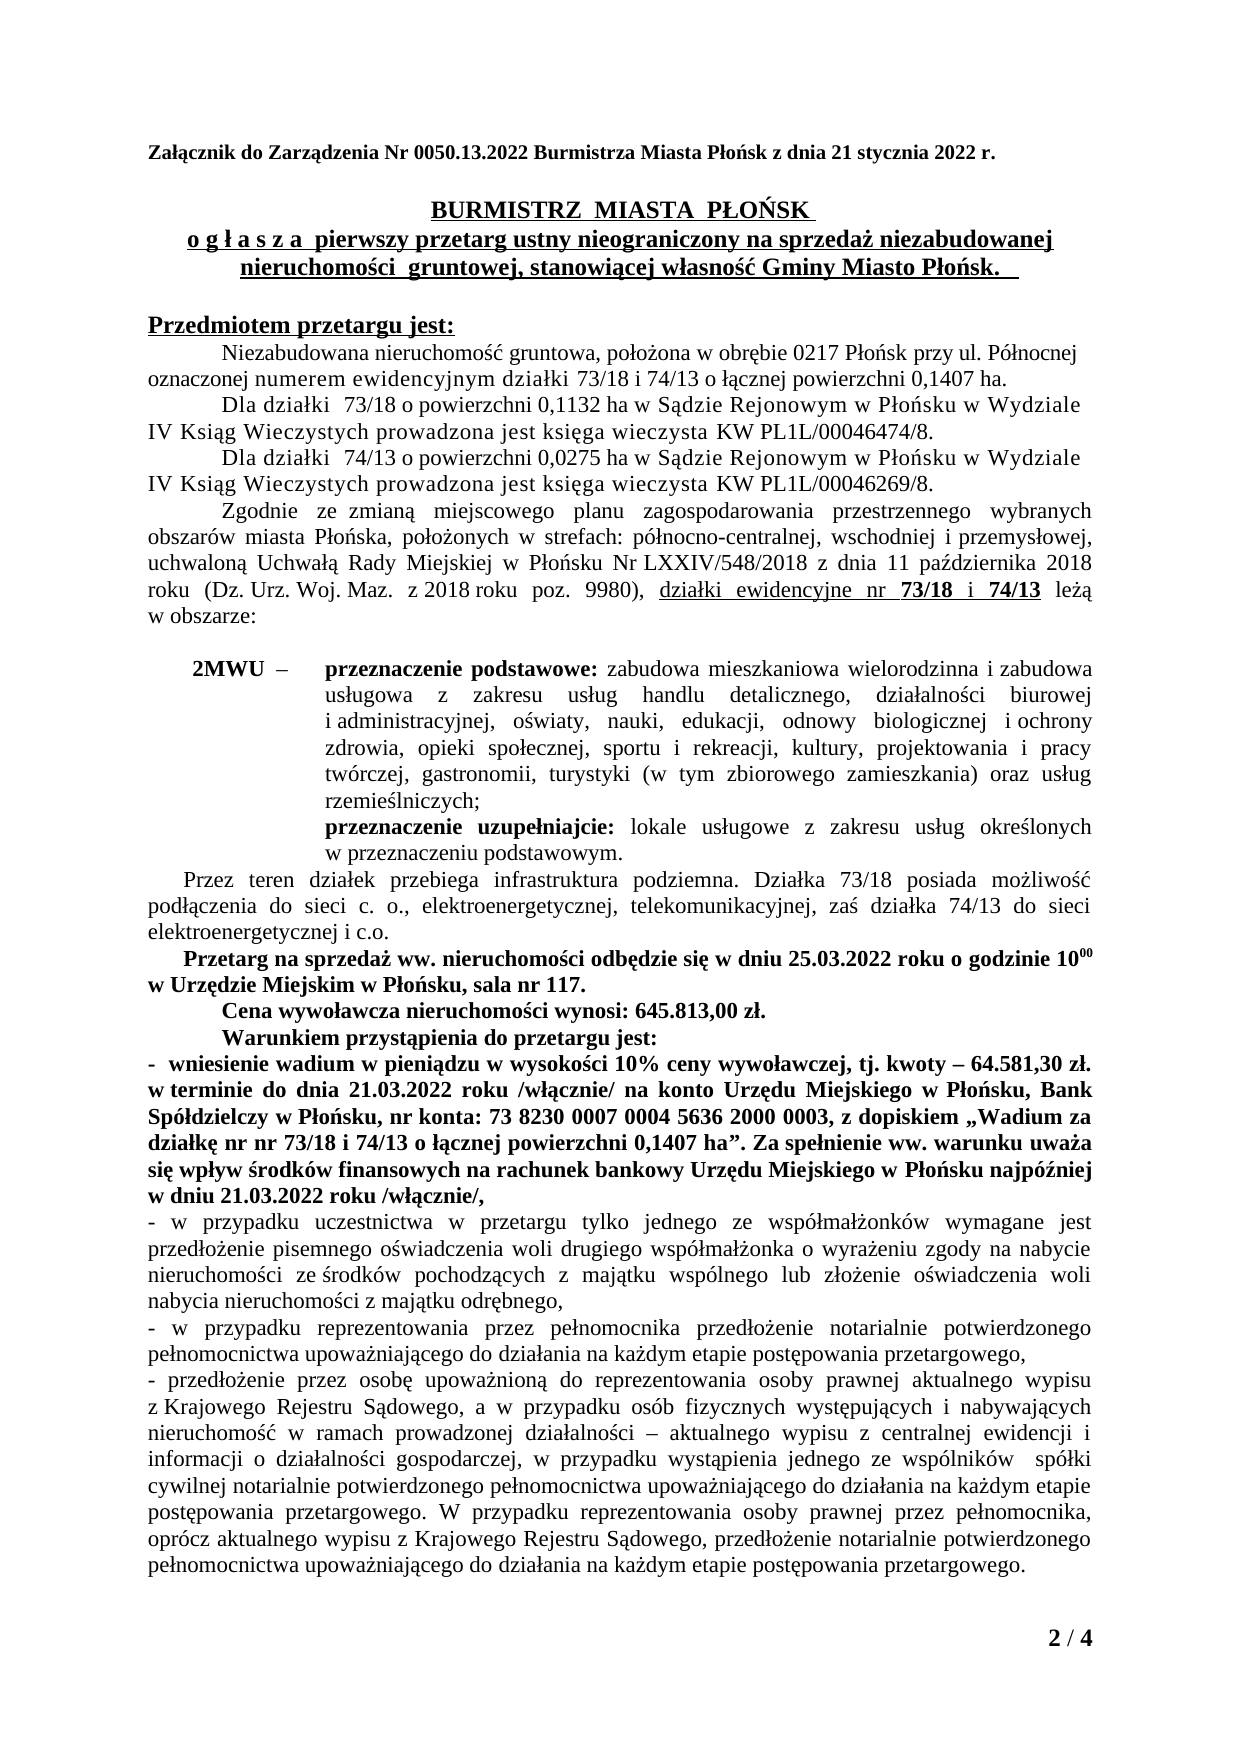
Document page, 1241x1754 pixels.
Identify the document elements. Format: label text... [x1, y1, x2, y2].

text Dla działki 73/18 o powierzchni 0,1132 ha w Sądzie Rejonowym w Płońsku w Wydziale IV Ksiąg Wieczystych prowadzona jest księga wieczysta KW PL1L/00046474/8. [148, 391, 1092, 444]
text Warunkiem przystąpienia do przetargu jest: [148, 1024, 1092, 1050]
text Przedmiotem przetargu jest: [148, 310, 1092, 339]
text - w przypadku reprezentowania przez pełnomocnika przedłożenie notarialnie potwierdzonego pełnomocnictwa upoważniającego do działania na każdym etapie postępowania przetargowego, [148, 1314, 1092, 1366]
text Dla działki 74/13 o powierzchni 0,0275 ha w Sądzie Rejonowym w Płońsku w Wydziale IV Ksiąg Wieczystych prowadzona jest księga wieczysta KW PL1L/00046269/8. [148, 444, 1092, 497]
text Zgodnie ze zmianą miejscowego planu zagospodarowania przestrzennego wybranych obszarów miasta Płońska, położonych w strefach: północno-centralnej, wschodniej i przemysłowej, uchwaloną Uchwałą Rady Miejskiej w Płońsku Nr LXXIV/548/2018 z dnia 11 października 2018 roku (Dz. Urz. Woj. Maz. z 2018 roku poz. 9980), działki ewidencyjne nr 73/18 i 74/13 leżą w obszarze: [148, 497, 1092, 628]
text przeznaczenie uzupełniajcie: lokale usługowe z zakresu usług określonych w przeznaczeniu podstawowym. [325, 813, 1092, 866]
text Niezabudowana nieruchomość gruntowa, położona w obrębie 0217 Płońsk przy ul. Północnej oznaczonej numerem ewidencyjnym działki 73/18 i 74/13 o łącznej powierzchni 0,1407 ha. [148, 339, 1092, 391]
text Załącznik do Zarządzenia Nr 0050.13.2022 Burmistrza Miasta Płońsk z dnia 21 stycznia 2022 r. [148, 140, 1092, 164]
text - przedłożenie przez osobę upoważnioną do reprezentowania osoby prawnej aktualnego wypisu z Krajowego Rejestru Sądowego, a w przypadku osób fizycznych występujących i nabywających nieruchomość w ramach prowadzonej działalności – aktualnego wypisu z centralnej ewidencji i informacji o działalności gospodarczej, w przypadku wystąpienia jednego ze wspólników spółki cywilnej notarialnie potwierdzonego pełnomocnictwa upoważniającego do działania na każdym etapie postępowania przetargowego. W przypadku reprezentowania osoby prawnej przez pełnomocnika, oprócz aktualnego wypisu z Krajowego Rejestru Sądowego, przedłożenie notarialnie potwierdzonego pełnomocnictwa upoważniającego do działania na każdym etapie postępowania przetargowego. [148, 1366, 1092, 1577]
text - wniesienie wadium w pieniądzu w wysokości 10% ceny wywoławczej, tj. kwoty – 64.581,30 zł. w terminie do dnia 21.03.2022 roku /włącznie/ na konto Urzędu Miejskiego w Płońsku, Bank Spółdzielczy w Płońsku, nr konta: 73 8230 0007 0004 5636 2000 0003, z dopiskiem „Wadium za działkę nr nr 73/18 i 74/13 o łącznej powierzchni 0,1407 ha”. Za spełnienie ww. warunku uważa się wpływ środków finansowych na rachunek bankowy Urzędu Miejskiego w Płońsku najpóźniej w dniu 21.03.2022 roku /włącznie/, [148, 1050, 1092, 1208]
text o g ł a s z a pierwszy przetarg ustny nieograniczony na sprzedaż niezabudowanej nieruchomości gruntowej, stanowiącej własność Gminy Miasto Płońsk. [148, 224, 1092, 281]
text Przez teren działek przebiega infrastruktura podziemna. Działka 73/18 posiada możliwość podłączenia do sieci c. o., elektroenergetycznej, telekomunikacyjnej, zaś działka 74/13 do sieci elektroenergetycznej i c.o. [148, 866, 1092, 945]
text Przetarg na sprzedaż ww. nieruchomości odbędzie się w dniu 25.03.2022 roku o godzinie 1000 w Urzędzie Miejskim w Płońsku, sala nr 117. [148, 945, 1092, 997]
text 2MWU – przeznaczenie podstawowe: zabudowa mieszkaniowa wielorodzinna i zabudowa usługowa z zakresu usług handlu detalicznego, działalności biurowej i administracyjnej, oświaty, nauki, edukacji, odnowy biologicznej i ochrony zdrowia, opieki społecznej, sportu i rekreacji, kultury, projektowania i pracy twórczej, gastronomii, turystyki (w tym zbiorowego zamieszkania) oraz usług rzemieślniczych; [192, 655, 1092, 813]
text Cena wywoławcza nieruchomości wynosi: 645.813,00 zł. [148, 997, 1092, 1024]
text - w przypadku uczestnictwa w przetargu tylko jednego ze współmałżonków wymagane jest przedłożenie pisemnego oświadczenia woli drugiego współmałżonka o wyrażeniu zgody na nabycie nieruchomości ze środków pochodzących z majątku wspólnego lub złożenie oświadczenia woli nabycia nieruchomości z majątku odrębnego, [148, 1208, 1092, 1314]
text BURMISTRZ MIASTA PŁOŃSK [148, 195, 1092, 224]
